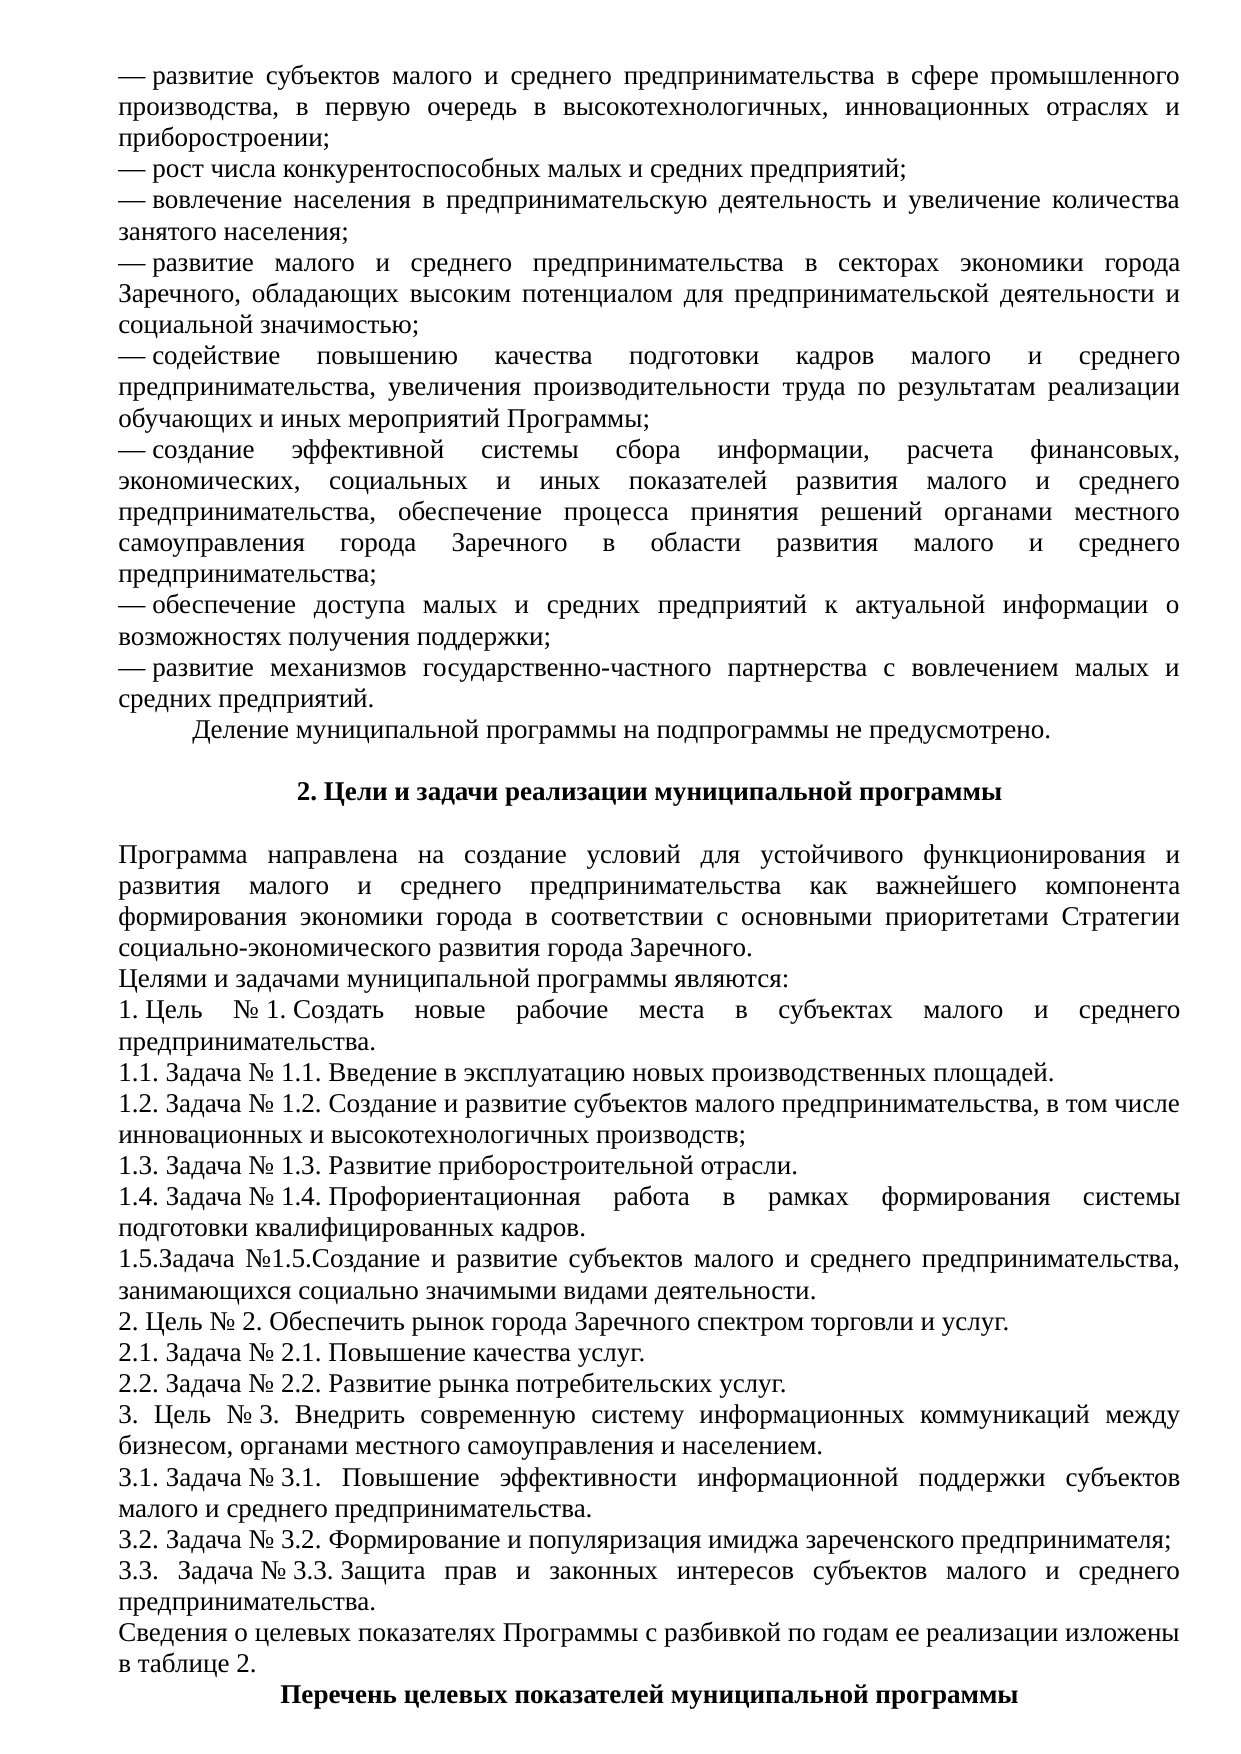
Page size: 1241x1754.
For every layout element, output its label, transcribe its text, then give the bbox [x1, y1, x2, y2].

text — вовлечение населения в предпринимательскую деятельность и увеличение количества занятого населения; [118, 184, 1181, 246]
text Программа направлена на создание условий для устойчивого функционирования и развития малого и среднего предпринимательства как важнейшего компонента формирования экономики города в соответствии с основными приоритетами Стратегии социально-экономического развития города Заречного. [118, 838, 1181, 962]
text Целями и задачами муниципальной программы являются: [118, 962, 1181, 993]
text 2.1. Задача № 2.1. Повышение качества услуг. [118, 1336, 1181, 1367]
text — создание эффективной системы сбора информации, расчета финансовых, экономических, социальных и иных показателей развития малого и среднего предпринимательства, обеспечение процесса принятия решений органами местного самоуправления города Заречного в области развития малого и среднего предпринимательства; [118, 433, 1181, 588]
text — развитие малого и среднего предпринимательства в секторах экономики города Заречного, обладающих высоким потенциалом для предпринимательской деятельности и социальной значимостью; [118, 246, 1181, 339]
text Перечень целевых показателей муниципальной программы [118, 1679, 1181, 1710]
text 3. Цель № 3. Внедрить современную систему информационных коммуникаций между бизнесом, органами местного самоуправления и населением. [118, 1398, 1181, 1461]
text 3.1. Задача № 3.1. Повышение эффективности информационной поддержки субъектов малого и среднего предпринимательства. [118, 1461, 1181, 1523]
text 1. Цель № 1. Создать новые рабочие места в субъектах малого и среднего предпринимательства. [118, 993, 1181, 1056]
text — рост числа конкурентоспособных малых и средних предприятий; [118, 152, 1181, 184]
text 3.3. Задача № 3.3. Защита прав и законных интересов субъектов малого и среднего предпринимательства. [118, 1554, 1181, 1616]
text Сведения о целевых показателях Программы с разбивкой по годам ее реализации изложены в таблице 2. [118, 1616, 1181, 1679]
text Деление муниципальной программы на подпрограммы не предусмотрено. [118, 713, 1181, 744]
text 2. Цель № 2. Обеспечить рынок города Заречного спектром торговли и услуг. [118, 1305, 1181, 1336]
text 2. Цели и задачи реализации муниципальной программы [118, 775, 1181, 807]
text 1.4. Задача № 1.4. Профориентационная работа в рамках формирования системы подготовки квалифицированных кадров. [118, 1180, 1181, 1243]
text 1.1. Задача № 1.1. Введение в эксплуатацию новых производственных площадей. [118, 1056, 1181, 1087]
text 1.2. Задача № 1.2. Создание и развитие субъектов малого предпринимательства, в том числе инновационных и высокотехнологичных производств; [118, 1087, 1181, 1149]
text 1.5.Задача №1.5.Создание и развитие субъектов малого и среднего предпринимательства, занимающихся социально значимыми видами деятельности. [118, 1243, 1181, 1305]
text 2.2. Задача № 2.2. Развитие рынка потребительских услуг. [118, 1367, 1181, 1398]
text — обеспечение доступа малых и средних предприятий к актуальной информации о возможностях получения поддержки; [118, 588, 1181, 651]
text — развитие механизмов государственно-частного партнерства с вовлечением малых и средних предприятий. [118, 651, 1181, 713]
text 1.3. Задача № 1.3. Развитие приборостроительной отрасли. [118, 1149, 1181, 1180]
text — развитие субъектов малого и среднего предпринимательства в сфере промышленного производства, в первую очередь в высокотехнологичных, инновационных отраслях и приборостроении; [118, 59, 1181, 152]
text — содействие повышению качества подготовки кадров малого и среднего предпринимательства, увеличения производительности труда по результатам реализации обучающих и иных мероприятий Программы; [118, 339, 1181, 433]
text 3.2. Задача № 3.2. Формирование и популяризация имиджа зареченского предпринимателя; [118, 1523, 1181, 1554]
